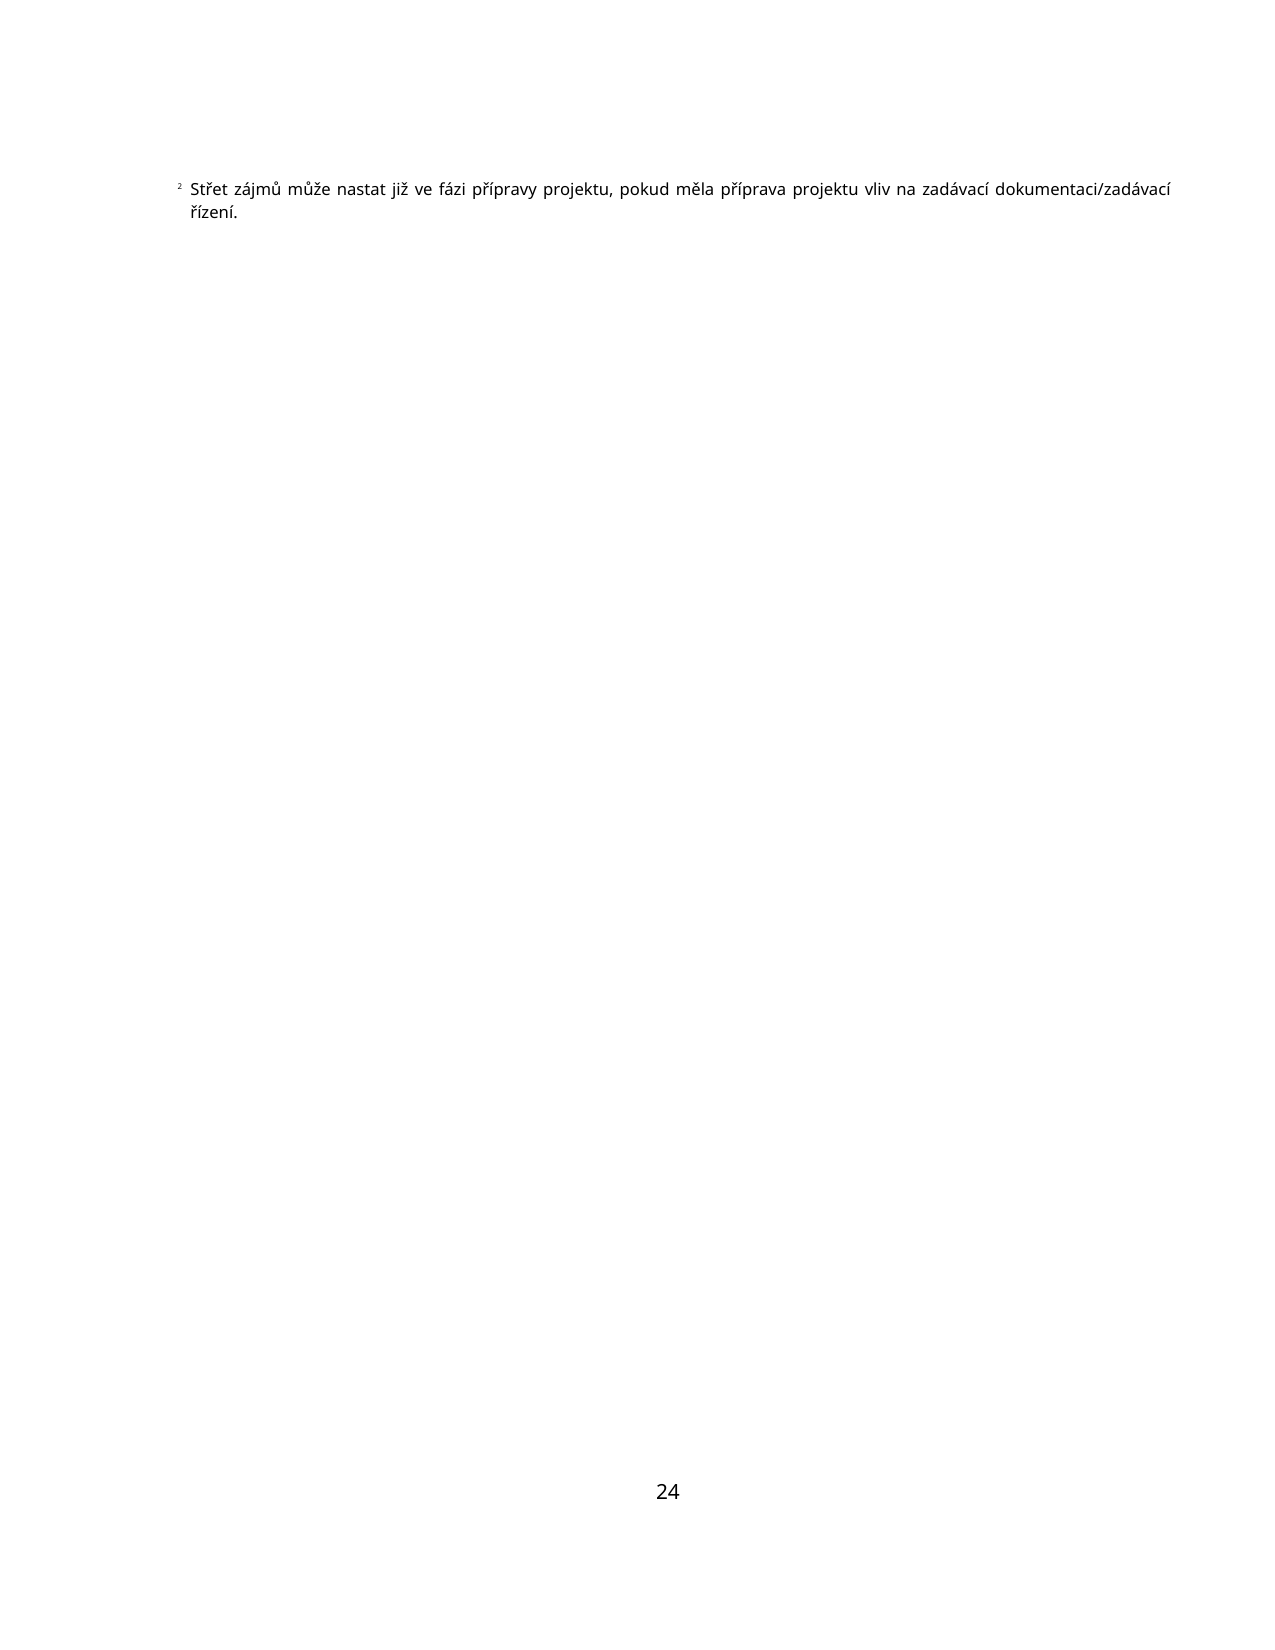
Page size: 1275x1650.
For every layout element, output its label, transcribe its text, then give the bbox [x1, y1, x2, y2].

list Střet zájmů může nastat již ve fázi přípravy projektu, pokud měla příprava projektu vliv na zadávací dokumentaci/zadávací řízení. [177, 178, 1171, 223]
